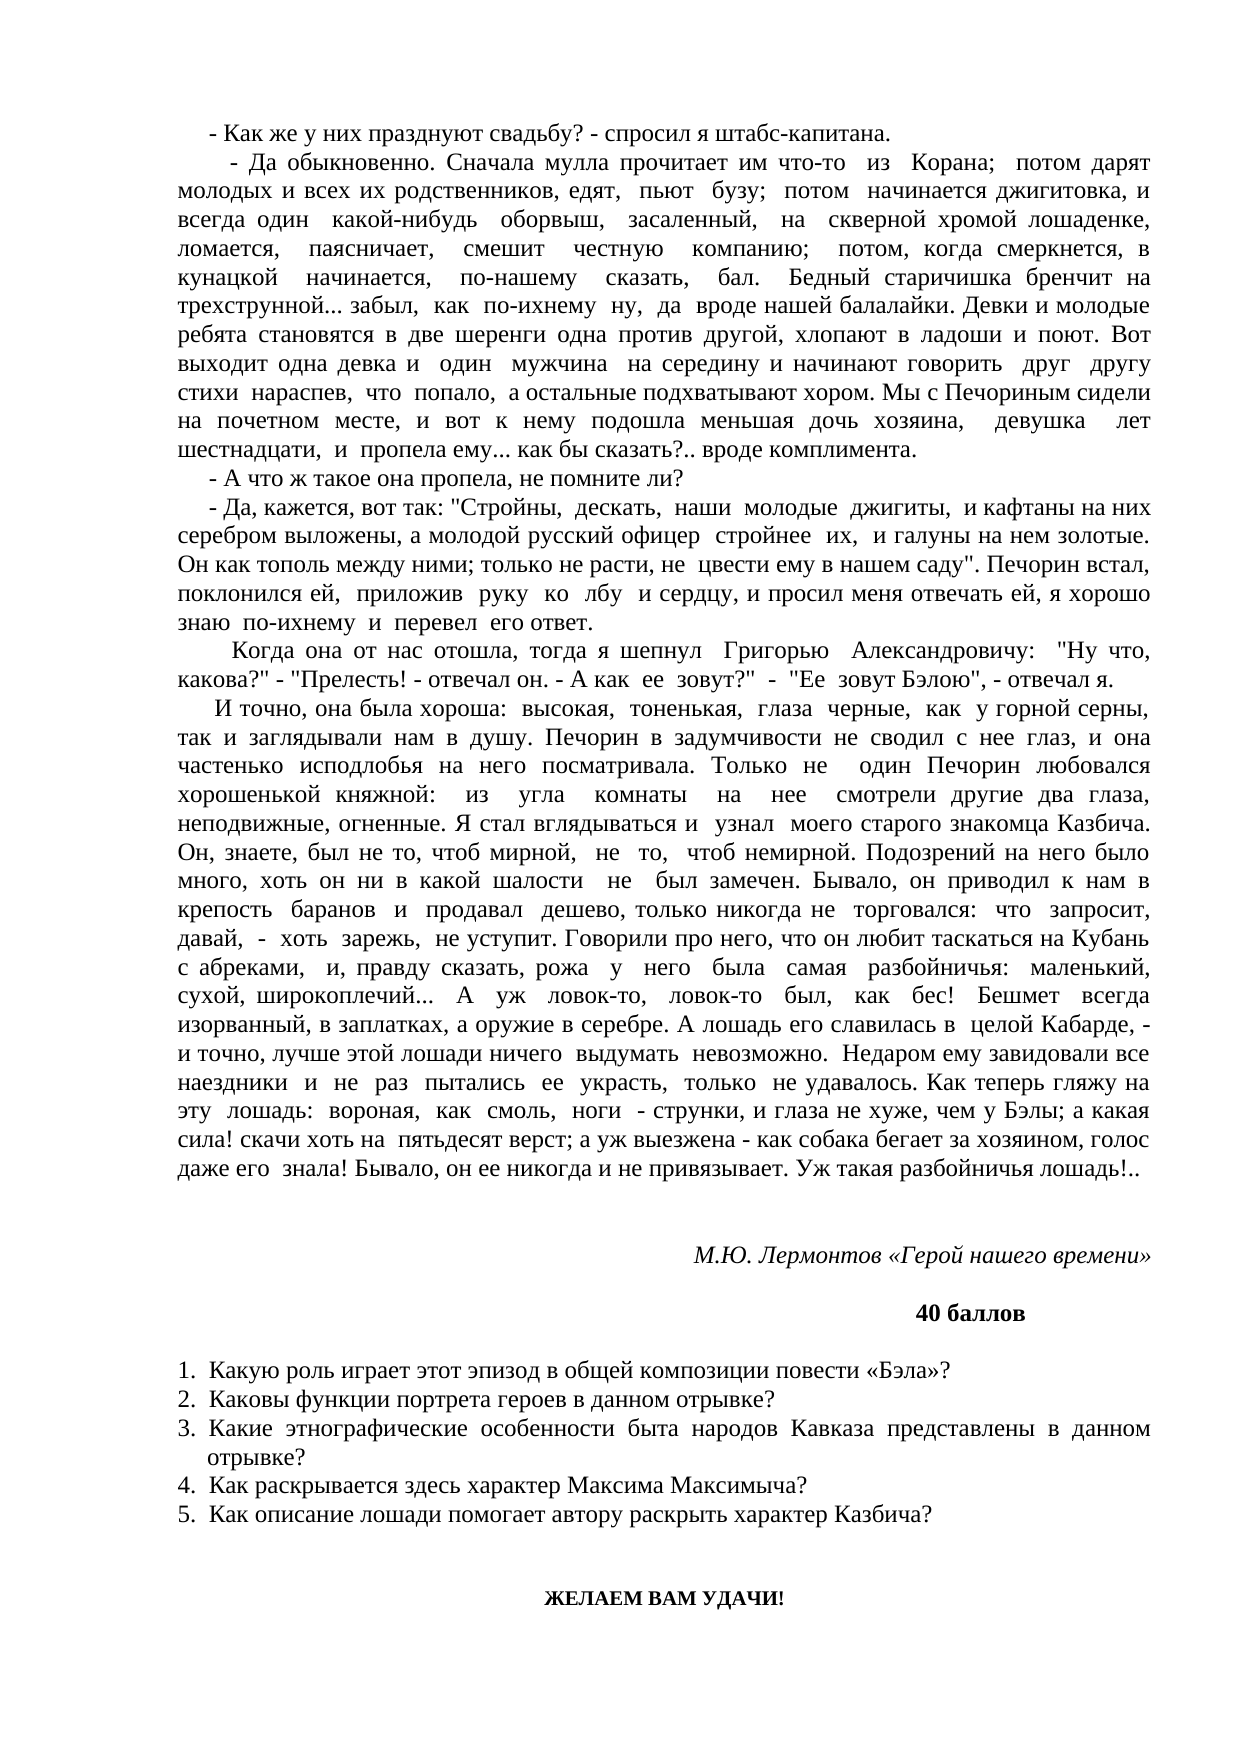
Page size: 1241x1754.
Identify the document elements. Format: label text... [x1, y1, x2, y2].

text 5. Как описание лошади помогает автору раскрыть характер Казбича? [177, 1499, 1152, 1528]
text - А что ж такое она пропела, не помните ли? [177, 463, 1152, 492]
text ЖЕЛАЕМ ВАМ УДАЧИ! [177, 1586, 1152, 1610]
text - Да обыкновенно. Сначала мулла прочитает им что-то из Корана; потом дарят молодых и всех их родственников, едят, пьют бузу; потом начинается джигитовка, и всегда один какой-нибудь оборвыш, засаленный, на скверной хромой лошаденке, ломается, паясничает, смешит честную компанию; потом, когда смеркнется, в кунацкой начинается, по-нашему сказать, бал. Бедный старичишка бренчит на трехструнной... забыл, как по-ихнему ну, да вроде нашей балалайки. Девки и молодые ребята становятся в две шеренги одна против другой, хлопают в ладоши и поют. Вот выходит одна девка и один мужчина на середину и начинают говорить друг другу стихи нараспев, что попало, а остальные подхватывают хором. Мы с Печориным сидели на почетном месте, и вот к нему подошла меньшая дочь хозяина, девушка лет шестнадцати, и пропела ему... как бы сказать?.. вроде комплимента. [177, 147, 1152, 463]
text 3. Какие этнографические особенности быта народов Кавказа представлены в данном отрывке? [177, 1413, 1152, 1471]
text - Да, кажется, вот так: "Стройны, дескать, наши молодые джигиты, и кафтаны на них серебром выложены, а молодой русский офицер стройнее их, и галуны на нем золотые. Он как тополь между ними; только не расти, не цвести ему в нашем саду". Печорин встал, поклонился ей, приложив руку ко лбу и сердцу, и просил меня отвечать ей, я хорошо знаю по-ихнему и перевел его ответ. [177, 492, 1152, 636]
text Когда она от нас отошла, тогда я шепнул Григорью Александровичу: "Ну что, какова?" - "Прелесть! - отвечал он. - А как ее зовут?" - "Ее зовут Бэлою", - отвечал я. [177, 636, 1152, 693]
text И точно, она была хороша: высокая, тоненькая, глаза черные, как у горной серны, так и заглядывали нам в душу. Печорин в задумчивости не сводил с нее глаз, и она частенько исподлобья на него посматривала. Только не один Печорин любовался хорошенькой княжной: из угла комнаты на нее смотрели другие два глаза, неподвижные, огненные. Я стал вглядываться и узнал моего старого знакомца Казбича. Он, знаете, был не то, чтоб мирной, не то, чтоб немирной. Подозрений на него было много, хоть он ни в какой шалости не был замечен. Бывало, он приводил к нам в крепость баранов и продавал дешево, только никогда не торговался: что запросит, давай, - хоть зарежь, не уступит. Говорили про него, что он любит таскаться на Кубань с абреками, и, правду сказать, рожа у него была самая разбойничья: маленький, сухой, широкоплечий... А уж ловок-то, ловок-то был, как бес! Бешмет всегда изорванный, в заплатках, а оружие в серебре. А лошадь его славилась в целой Кабарде, - и точно, лучше этой лошади ничего выдумать невозможно. Недаром ему завидовали все наездники и не раз пытались ее украсть, только не удавалось. Как теперь гляжу на эту лошадь: вороная, как смоль, ноги - струнки, и глаза не хуже, чем у Бэлы; а какая сила! скачи хоть на пятьдесят верст; а уж выезжена - как собака бегает за хозяином, голос даже его знала! Бывало, он ее никогда и не привязывает. Уж такая разбойничья лошадь!.. [177, 693, 1152, 1182]
text 2. Каковы функции портрета героев в данном отрывке? [177, 1384, 1152, 1413]
text М.Ю. Лермонтов «Герой нашего времени» [177, 1240, 1152, 1268]
text 40 баллов [177, 1298, 1152, 1326]
text 4. Как раскрывается здесь характер Максима Максимыча? [177, 1471, 1152, 1499]
text 1. Какую роль играет этот эпизод в общей композиции повести «Бэла»? [177, 1356, 1152, 1384]
text - Как же у них празднуют свадьбу? - спросил я штабс-капитана. [177, 118, 1152, 147]
